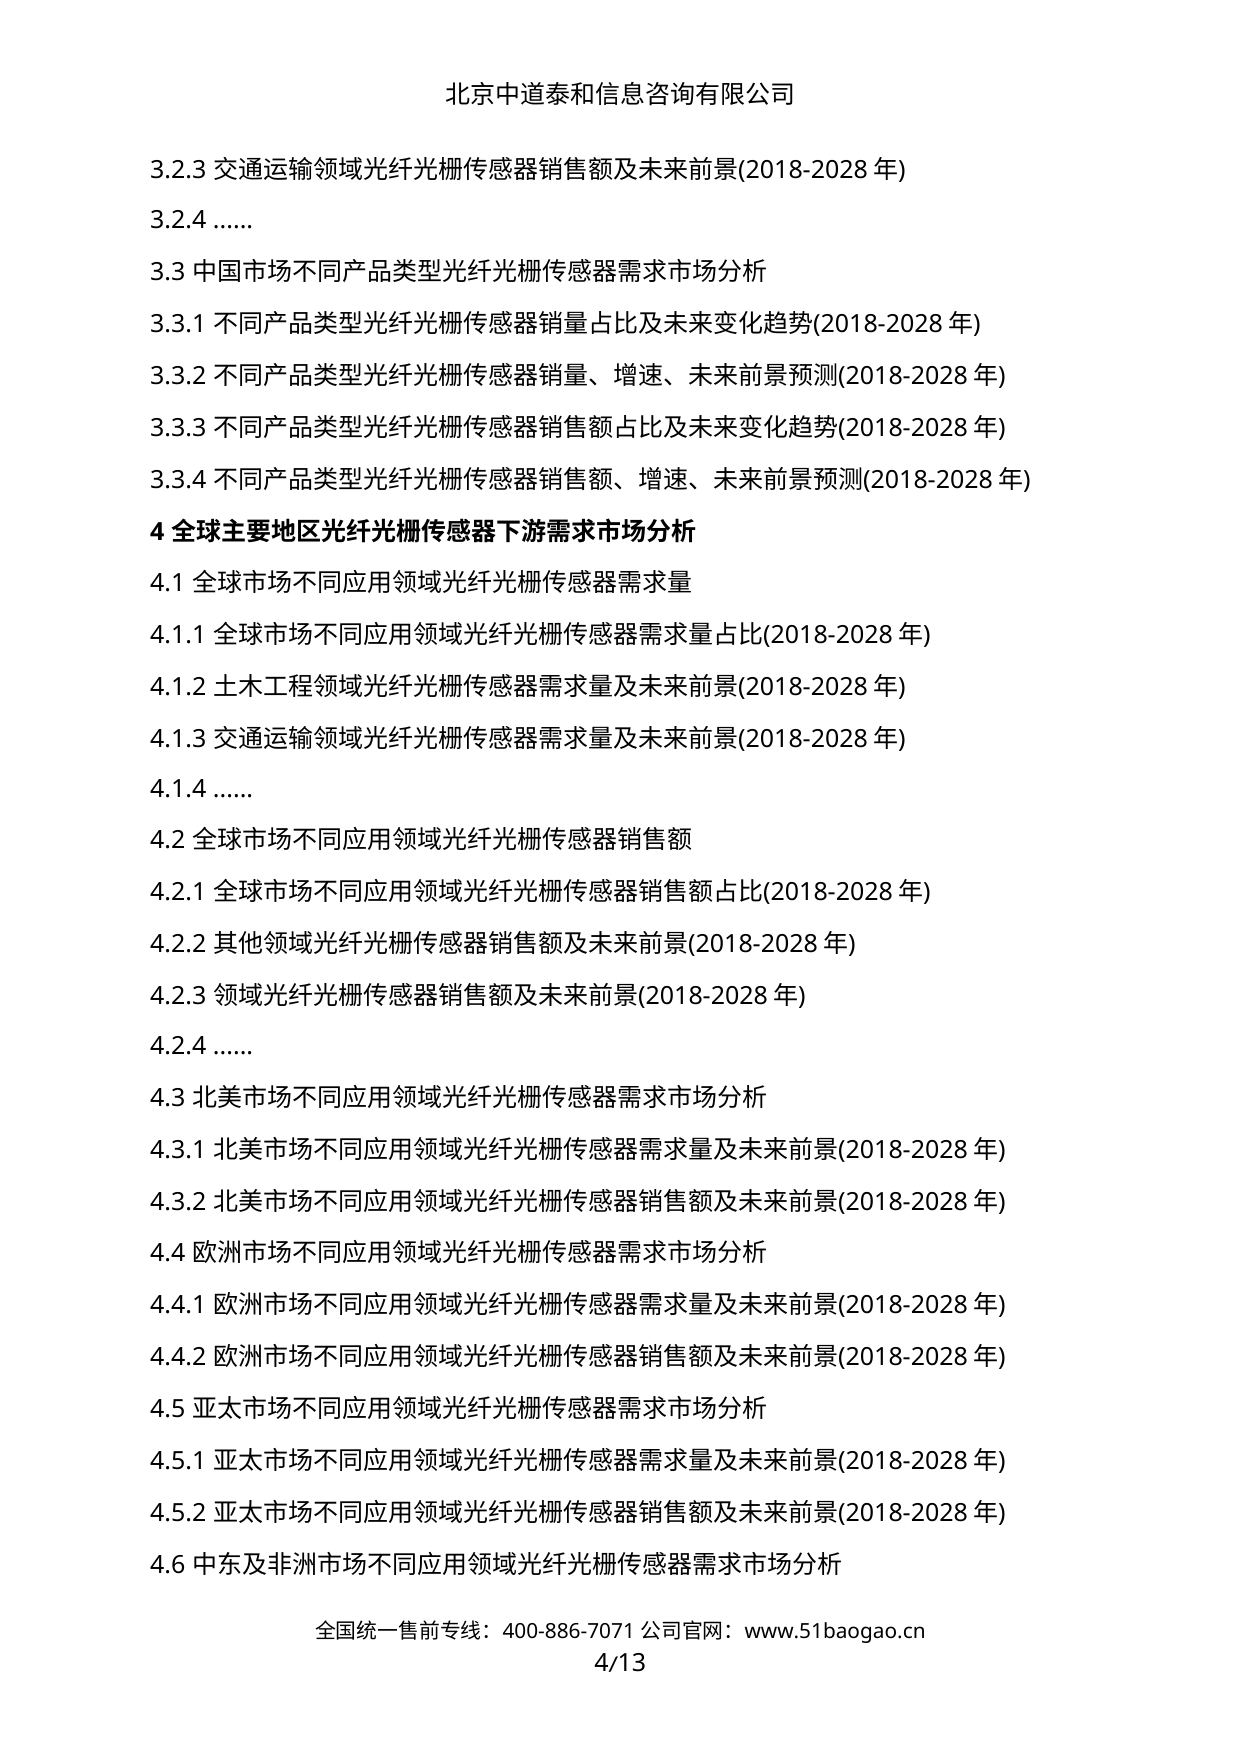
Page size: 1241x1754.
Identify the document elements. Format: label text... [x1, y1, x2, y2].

text 4.5.1 亚太市场不同应用领域光纤光栅传感器需求量及未来前景(2018-2028年) [150, 1440, 1090, 1477]
text 4.3 北美市场不同应用领域光纤光栅传感器需求市场分析 [150, 1077, 1090, 1113]
text 4.2.2 其他领域光纤光栅传感器销售额及未来前景(2018-2028年) [150, 924, 1090, 960]
text 4 全球主要地区光纤光栅传感器下游需求市场分析 [150, 511, 1090, 547]
text 4.2.4 ...... [150, 1027, 1090, 1062]
text 4.1.3 交通运输领域光纤光栅传感器需求量及未来前景(2018-2028年) [150, 718, 1090, 755]
text 4.5.2 亚太市场不同应用领域光纤光栅传感器销售额及未来前景(2018-2028年) [150, 1492, 1090, 1528]
text 4.2.1 全球市场不同应用领域光纤光栅传感器销售额占比(2018-2028年) [150, 872, 1090, 908]
text 4.3.1 北美市场不同应用领域光纤光栅传感器需求量及未来前景(2018-2028年) [150, 1129, 1090, 1165]
text 4.4.2 欧洲市场不同应用领域光纤光栅传感器销售额及未来前景(2018-2028年) [150, 1337, 1090, 1373]
text 4.5 亚太市场不同应用领域光纤光栅传感器需求市场分析 [150, 1388, 1090, 1425]
text 3.2.4 ...... [150, 202, 1090, 236]
text 4.1.2 土木工程领域光纤光栅传感器需求量及未来前景(2018-2028年) [150, 667, 1090, 703]
text 3.3.4 不同产品类型光纤光栅传感器销售额、增速、未来前景预测(2018-2028年) [150, 459, 1090, 495]
text 4.6 中东及非洲市场不同应用领域光纤光栅传感器需求市场分析 [150, 1544, 1090, 1580]
text 3.2.3 交通运输领域光纤光栅传感器销售额及未来前景(2018-2028年) [150, 150, 1090, 186]
text 3.3.3 不同产品类型光纤光栅传感器销售额占比及未来变化趋势(2018-2028年) [150, 407, 1090, 443]
text 3.3 中国市场不同产品类型光纤光栅传感器需求市场分析 [150, 252, 1090, 288]
text 4.3.2 北美市场不同应用领域光纤光栅传感器销售额及未来前景(2018-2028年) [150, 1181, 1090, 1217]
text 4.1.1 全球市场不同应用领域光纤光栅传感器需求量占比(2018-2028年) [150, 615, 1090, 651]
text 4.4 欧洲市场不同应用领域光纤光栅传感器需求市场分析 [150, 1233, 1090, 1269]
text 4.1 全球市场不同应用领域光纤光栅传感器需求量 [150, 563, 1090, 599]
text 4.2.3 领域光纤光栅传感器销售额及未来前景(2018-2028年) [150, 976, 1090, 1012]
text 4.2 全球市场不同应用领域光纤光栅传感器销售额 [150, 820, 1090, 856]
text 4.1.4 ...... [150, 770, 1090, 804]
text 3.3.1 不同产品类型光纤光栅传感器销量占比及未来变化趋势(2018-2028年) [150, 303, 1090, 340]
text 3.3.2 不同产品类型光纤光栅传感器销量、增速、未来前景预测(2018-2028年) [150, 355, 1090, 392]
text 4.4.1 欧洲市场不同应用领域光纤光栅传感器需求量及未来前景(2018-2028年) [150, 1285, 1090, 1321]
